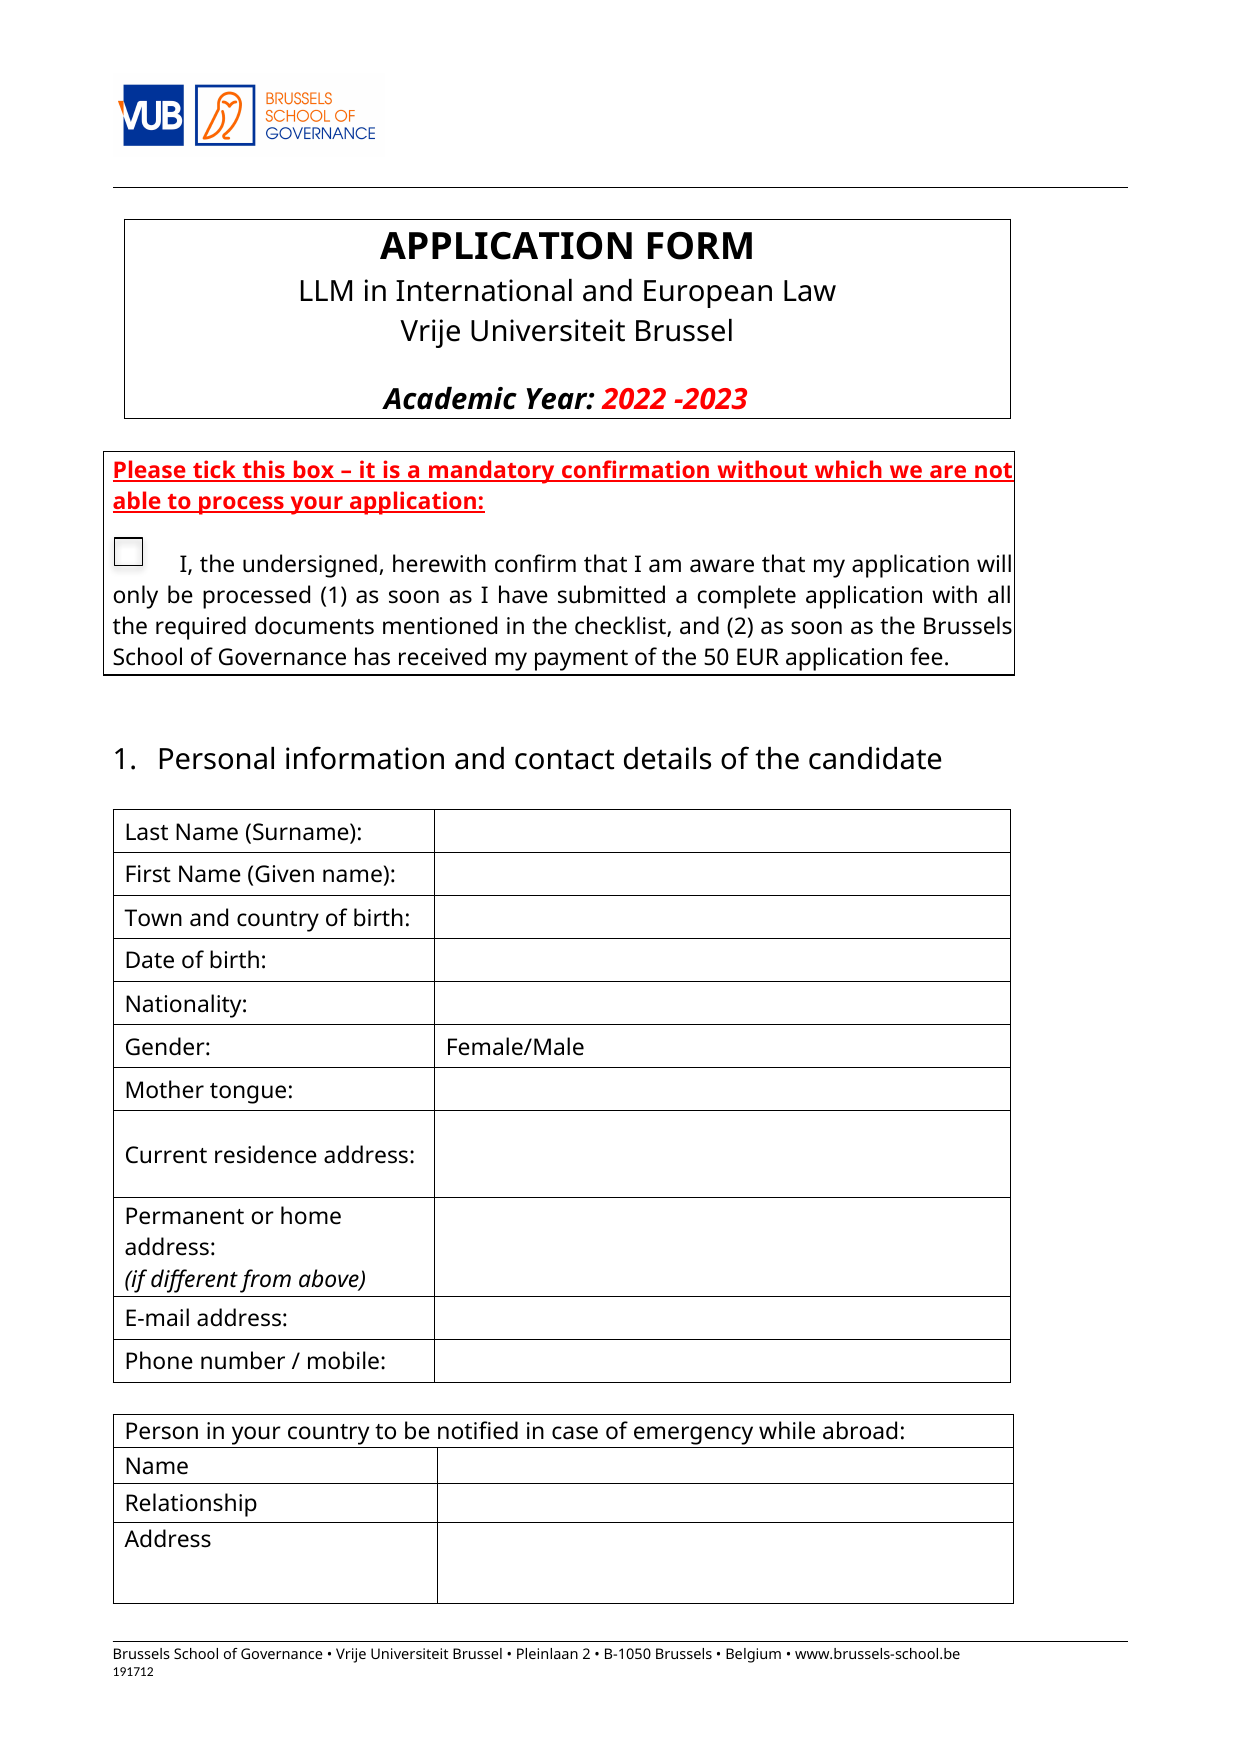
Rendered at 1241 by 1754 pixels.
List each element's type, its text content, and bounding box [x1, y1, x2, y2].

table_cell [435, 853, 1010, 895]
table_header Person in your country to be notified in case of emergency while abroad: [114, 1415, 1013, 1447]
table_cell Female/Male [435, 1025, 1010, 1067]
table_cell [435, 896, 1010, 938]
table_cell [435, 1068, 1010, 1110]
table_cell Gender: [114, 1025, 434, 1067]
table_cell [435, 939, 1010, 981]
table_cell Relationship [114, 1484, 437, 1522]
table_cell Mother tongue: [114, 1068, 434, 1110]
table_cell [438, 1448, 1013, 1483]
table_header APPLICATION FORM LLM in International and European Law Vrije Universiteit Brussel Academic Year: 2022 -2023 [125, 220, 1010, 418]
table_cell Date of birth: [114, 939, 434, 981]
table_cell [435, 1297, 1010, 1339]
text I, the undersigned, herewith confirm that I am aware that my application will only be processed (1) as soon as I have submitted a complete application with all the required documents mentioned in the checklist, and (2) as soon as the Brussels School of Governance has received my payment of the 50 EUR application fee. [104, 544, 1014, 674]
table_cell [435, 1340, 1010, 1382]
table_cell [435, 1111, 1010, 1197]
table_cell Current residence address: [114, 1111, 434, 1197]
table_cell Address [114, 1523, 437, 1603]
picture [112, 73, 386, 157]
list Personal information and contact details of the candidate [112, 738, 1128, 778]
table_cell Permanent or home address: (if different from above) [114, 1198, 434, 1296]
table_cell Phone number / mobile: [114, 1340, 434, 1382]
table_cell First Name (Given name): [114, 853, 434, 895]
text Please tick this box – it is a mandatory confirmation without which we are not able to process your application: [104, 452, 1014, 516]
table_cell [435, 1198, 1010, 1296]
table_cell Nationality: [114, 982, 434, 1024]
table_cell [438, 1484, 1013, 1522]
table_header Last Name (Surname): [114, 810, 434, 852]
table_cell [435, 982, 1010, 1024]
table_header [435, 810, 1010, 852]
table_cell [438, 1523, 1013, 1603]
table_cell E-mail address: [114, 1297, 434, 1339]
table_cell Town and country of birth: [114, 896, 434, 938]
table_cell Name [114, 1448, 437, 1483]
